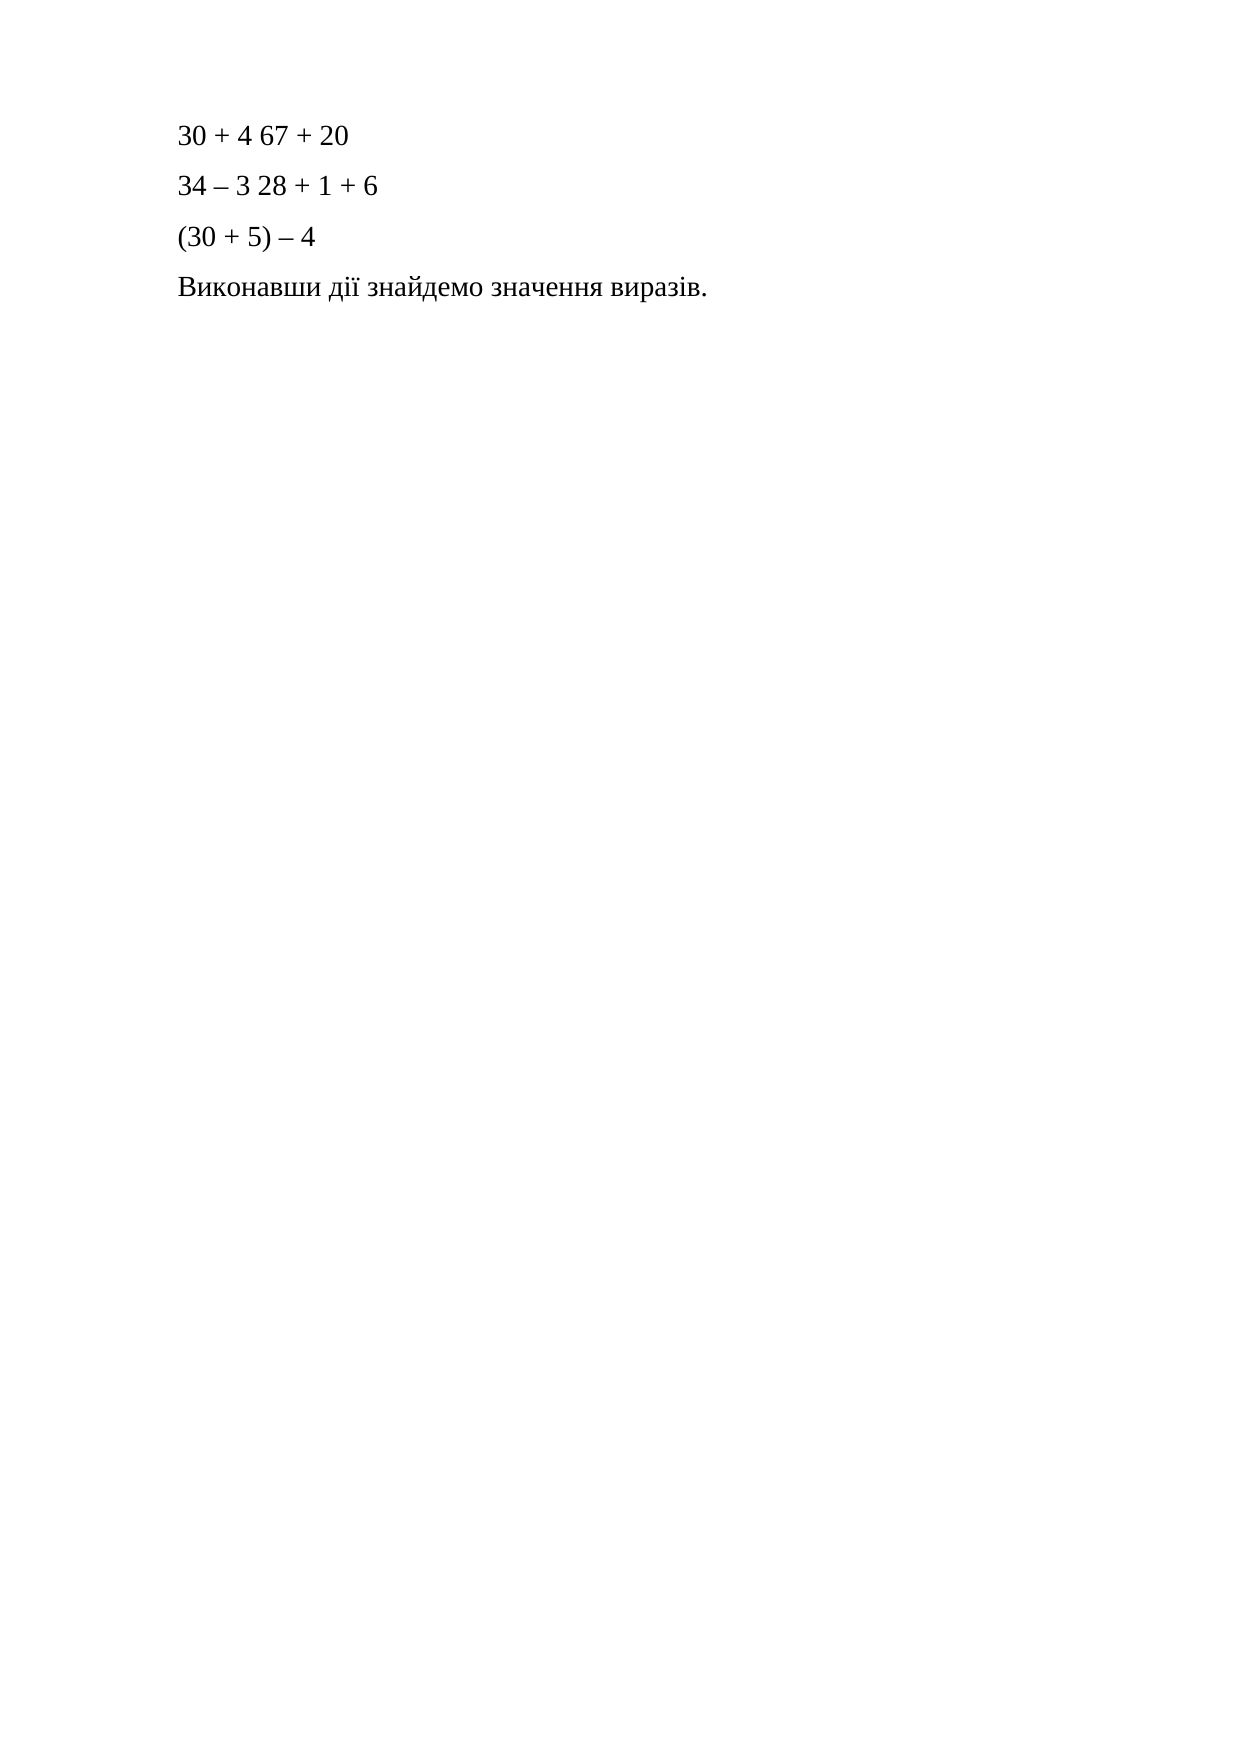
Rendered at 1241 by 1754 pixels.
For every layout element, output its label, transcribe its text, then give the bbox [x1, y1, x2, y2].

text 34 – 3 28 + 1 + 6 [177, 168, 1152, 202]
text 30 + 4 67 + 20 [177, 118, 1152, 152]
text Виконавши дії знайдемо значення виразів. [177, 269, 1152, 303]
text (30 + 5) – 4 [177, 219, 1152, 252]
